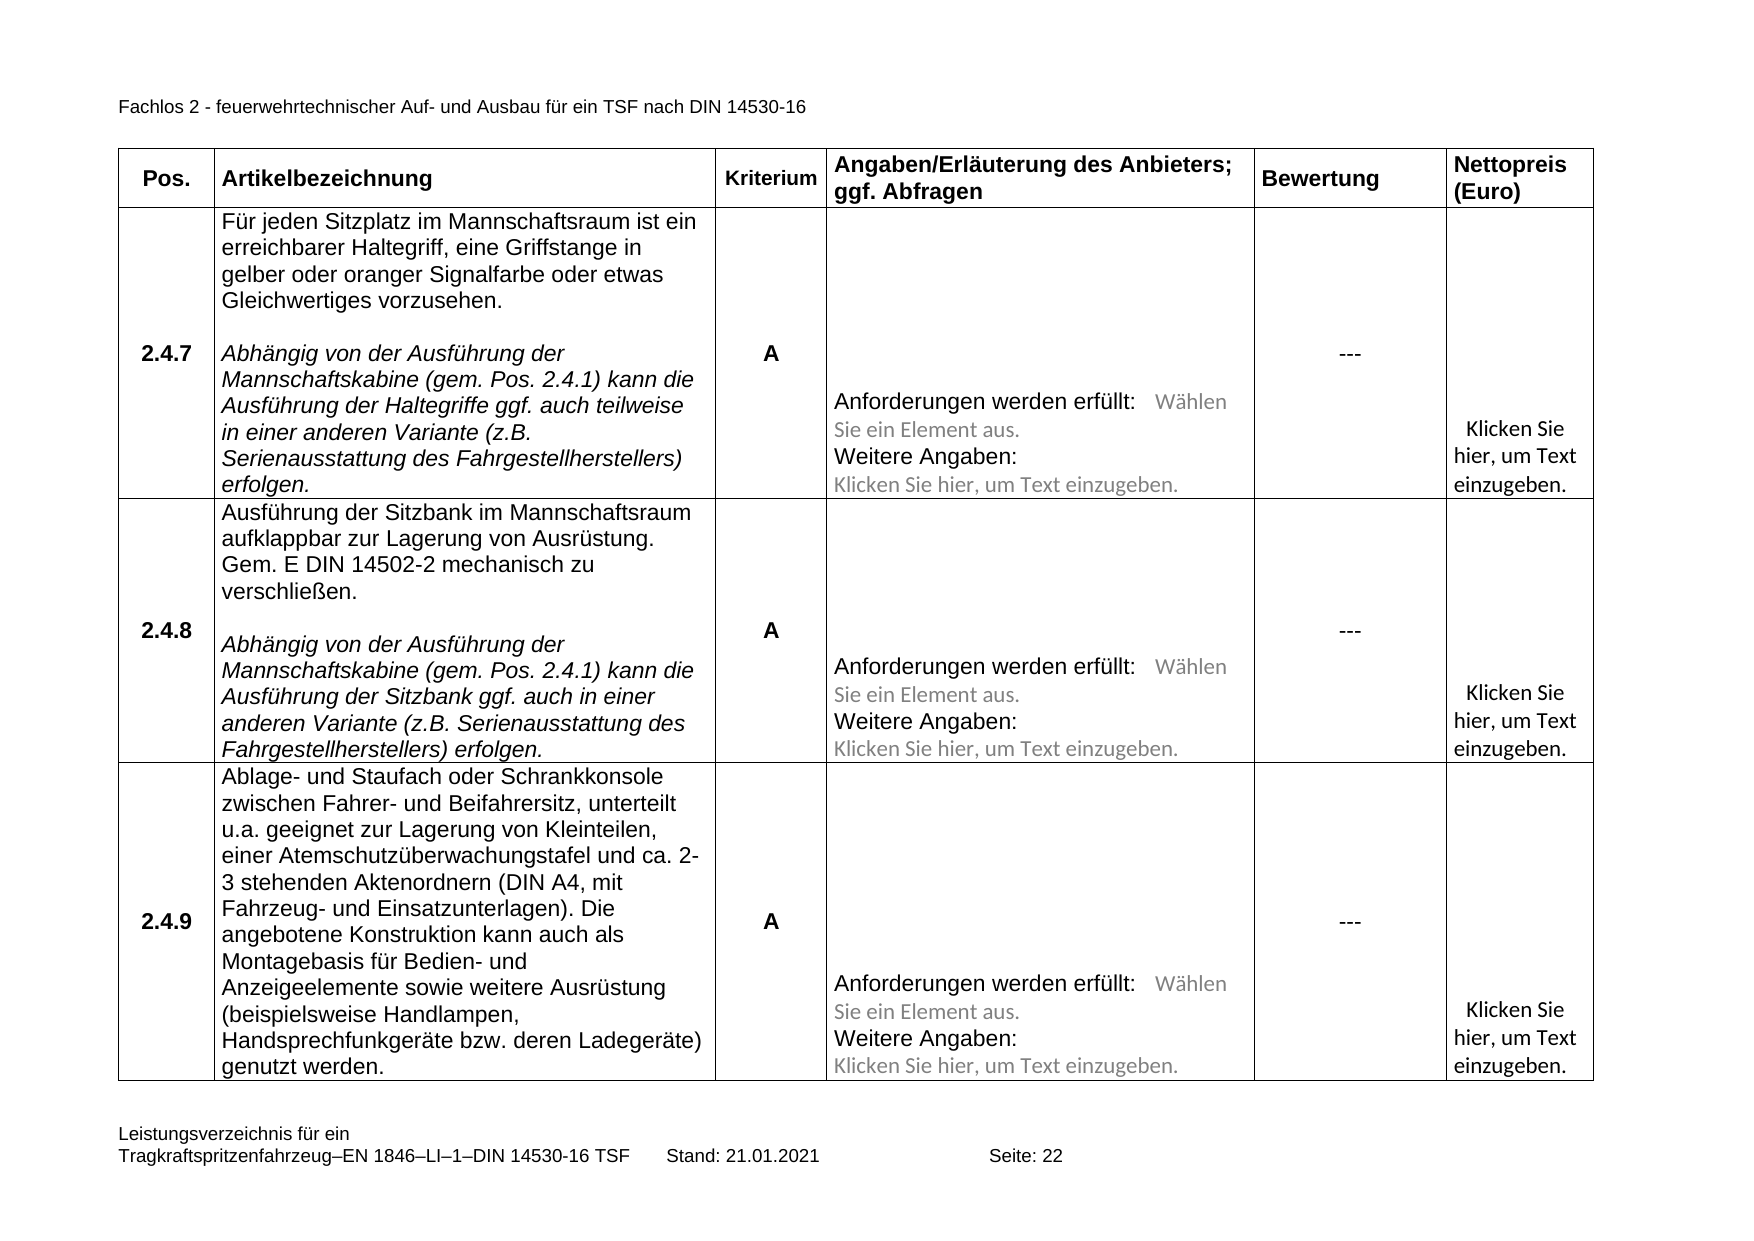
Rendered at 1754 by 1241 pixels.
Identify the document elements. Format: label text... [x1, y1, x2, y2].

table_header Bewertung [1255, 149, 1446, 207]
table_header Kriterium [716, 149, 826, 207]
table_cell [1447, 763, 1593, 1079]
table_cell 2.4.8 [119, 499, 214, 762]
table_cell 2.4.7 [119, 208, 214, 498]
table_cell A [716, 208, 826, 498]
table_cell Ausführung der Sitzbank im Mannschaftsraum aufklappbar zur Lagerung von Ausrüstung. Gem. E DIN 14502-2 mechanisch zu verschließen. Abhängig von der Ausführung der Mannschaftskabine (gem. Pos. 2.4.1) kann die Ausführung der Sitzbank ggf. auch in einer anderen Variante (z.B. Serienausstattung des Fahrgestellherstellers) erfolgen. [215, 499, 715, 762]
table_cell Ablage- und Staufach oder Schrankkonsole zwischen Fahrer- und Beifahrersitz, unterteilt u.a. geeignet zur Lagerung von Kleinteilen, einer Atemschutzüberwachungstafel und ca. 2-3 stehenden Aktenordnern (DIN A4, mit Fahrzeug- und Einsatzunterlagen). Die angebotene Konstruktion kann auch als Montagebasis für Bedien- und Anzeigeelemente sowie weitere Ausrüstung (beispielsweise Handlampen, Handsprechfunkgeräte bzw. deren Ladegeräte) genutzt werden. [215, 763, 715, 1079]
table_cell 2.4.9 [119, 763, 214, 1079]
table_cell [1447, 499, 1593, 762]
table_cell Anforderungen werden erfüllt: Weitere Angaben: [827, 499, 1254, 762]
table_cell --- [1255, 499, 1446, 762]
table_header Artikelbezeichnung [215, 149, 715, 207]
table_cell A [716, 763, 826, 1079]
table_cell --- [1255, 763, 1446, 1079]
table_header Nettopreis (Euro) [1447, 149, 1593, 207]
table_cell Für jeden Sitzplatz im Mannschaftsraum ist ein erreichbarer Haltegriff, eine Griffstange in gelber oder oranger Signalfarbe oder etwas Gleichwertiges vorzusehen. Abhängig von der Ausführung der Mannschaftskabine (gem. Pos. 2.4.1) kann die Ausführung der Haltegriffe ggf. auch teilweise in einer anderen Variante (z.B. Serienausstattung des Fahrgestellherstellers) erfolgen. [215, 208, 715, 498]
table_cell --- [1255, 208, 1446, 498]
table_header Pos. [119, 149, 214, 207]
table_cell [827, 763, 1254, 1079]
table_cell [1447, 208, 1593, 498]
table_cell Anforderungen werden erfüllt: Weitere Angaben: [827, 208, 1254, 498]
table_header Angaben/Erläuterung des Anbieters; ggf. Abfragen [827, 149, 1254, 207]
table_cell A [716, 499, 826, 762]
